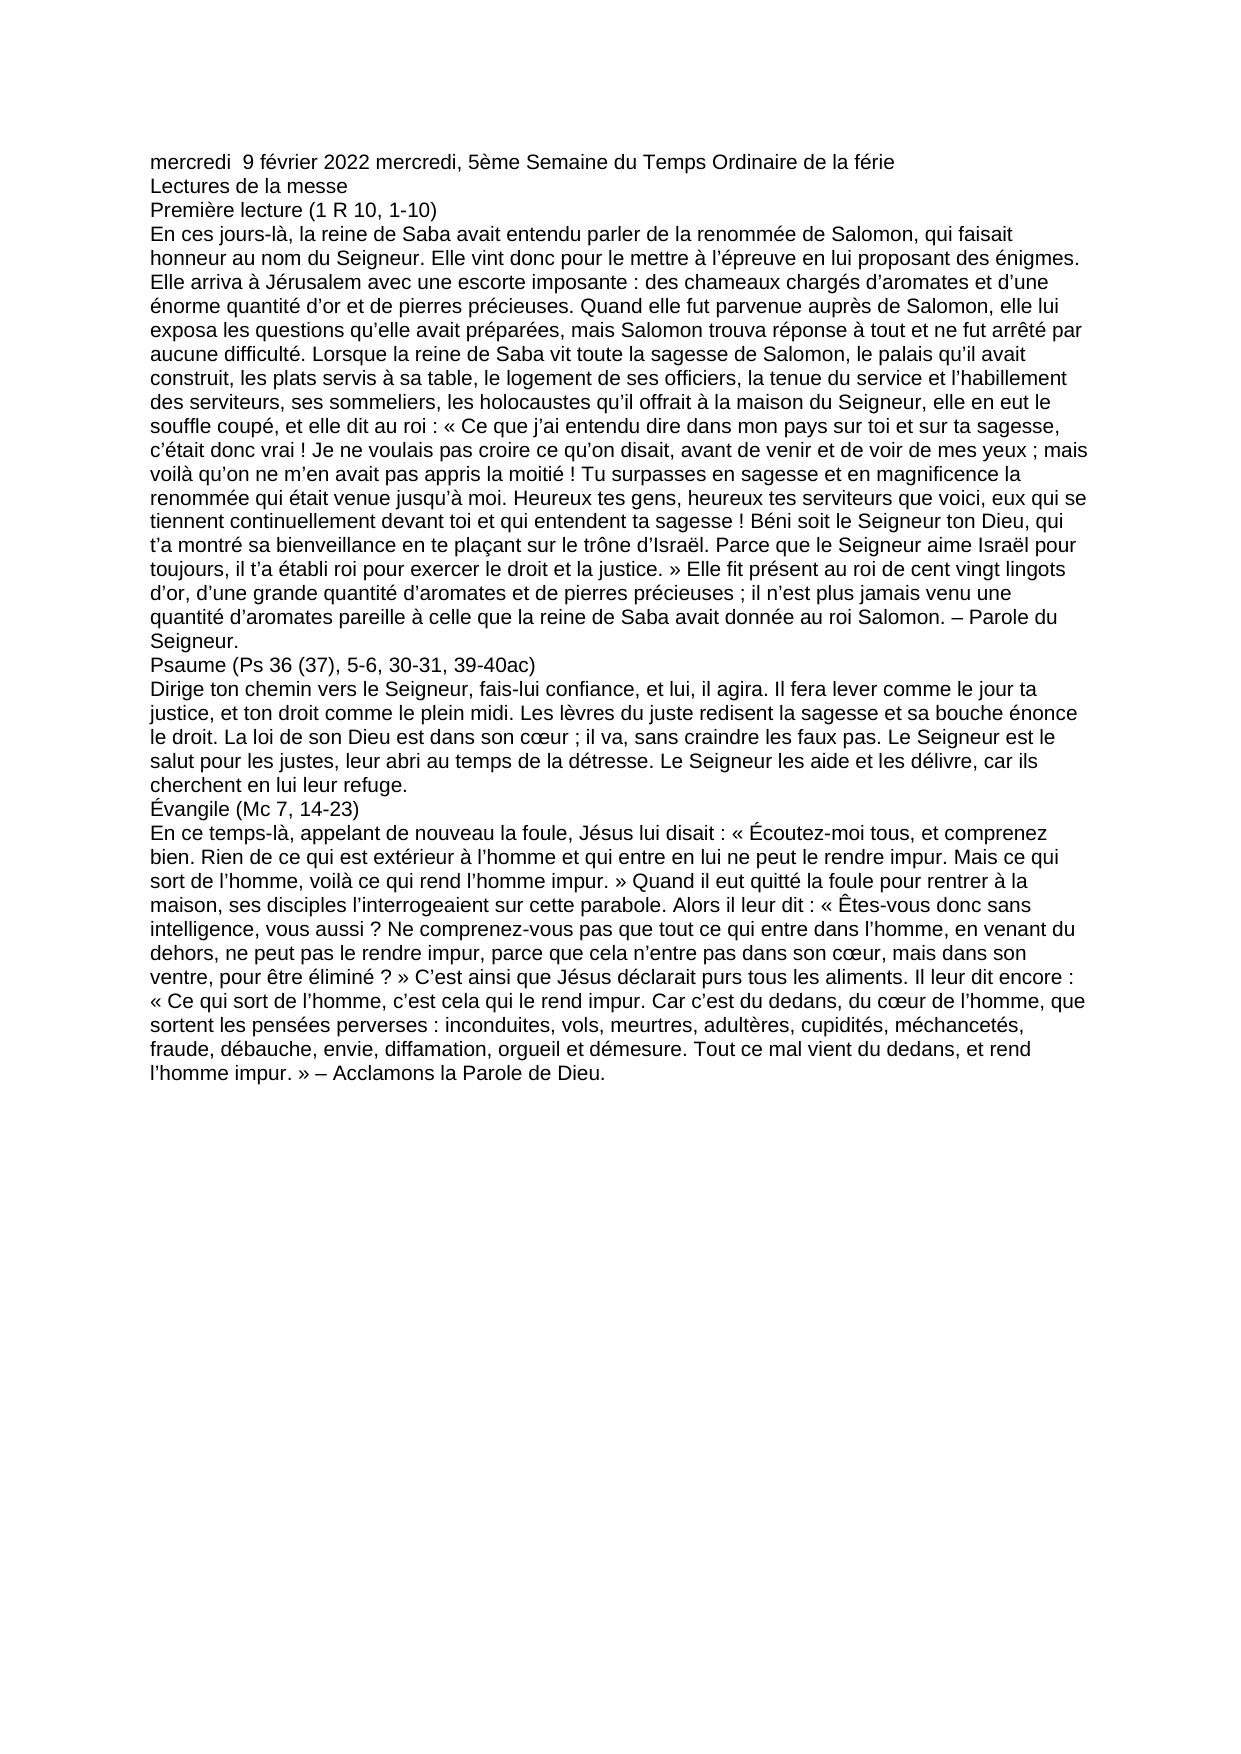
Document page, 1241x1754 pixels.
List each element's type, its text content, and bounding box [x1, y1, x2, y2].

text En ce temps-là, appelant de nouveau la foule, Jésus lui disait : « Écoutez-moi tous, et comprenez bien. Rien de ce qui est extérieur à l’homme et qui entre en lui ne peut le rendre impur. Mais ce qui sort de l’homme, voilà ce qui rend l’homme impur. » Quand il eut quitté la foule pour rentrer à la maison, ses disciples l’interrogeaient sur cette parabole. Alors il leur dit : « Êtes-vous donc sans intelligence, vous aussi ? Ne comprenez-vous pas que tout ce qui entre dans l’homme, en venant du dehors, ne peut pas le rendre impur, parce que cela n’entre pas dans son cœur, mais dans son ventre, pour être éliminé ? » C’est ainsi que Jésus déclarait purs tous les aliments. Il leur dit encore : « Ce qui sort de l’homme, c’est cela qui le rend impur. Car c’est du dedans, du cœur de l’homme, que sortent les pensées perverses : inconduites, vols, meurtres, adultères, cupidités, méchancetés, fraude, débauche, envie, diffamation, orgueil et démesure. Tout ce mal vient du dedans, et rend l’homme impur. » – Acclamons la Parole de Dieu. [150, 821, 1090, 1084]
text En ces jours-là, la reine de Saba avait entendu parler de la renommée de Salomon, qui faisait honneur au nom du Seigneur. Elle vint donc pour le mettre à l’épreuve en lui proposant des énigmes. Elle arriva à Jérusalem avec une escorte imposante : des chameaux chargés d’aromates et d’une énorme quantité d’or et de pierres précieuses. Quand elle fut parvenue auprès de Salomon, elle lui exposa les questions qu’elle avait préparées, mais Salomon trouva réponse à tout et ne fut arrêté par aucune difficulté. Lorsque la reine de Saba vit toute la sagesse de Salomon, le palais qu’il avait construit, les plats servis à sa table, le logement de ses officiers, la tenue du service et l’habillement des serviteurs, ses sommeliers, les holocaustes qu’il offrait à la maison du Seigneur, elle en eut le souffle coupé, et elle dit au roi : « Ce que j’ai entendu dire dans mon pays sur toi et sur ta sagesse, c’était donc vrai ! Je ne voulais pas croire ce qu’on disait, avant de venir et de voir de mes yeux ; mais voilà qu’on ne m’en avait pas appris la moitié ! Tu surpasses en sagesse et en magnificence la renommée qui était venue jusqu’à moi. Heureux tes gens, heureux tes serviteurs que voici, eux qui se tiennent continuellement devant toi et qui entendent ta sagesse ! Béni soit le Seigneur ton Dieu, qui t’a montré sa bienveillance en te plaçant sur le trône d’Israël. Parce que le Seigneur aime Israël pour toujours, il t’a établi roi pour exercer le droit et la justice. » Elle fit présent au roi de cent vingt lingots d’or, d’une grande quantité d’aromates et de pierres précieuses ; il n’est plus jamais venu une quantité d’aromates pareille à celle que la reine de Saba avait donnée au roi Salomon. – Parole du Seigneur. [150, 222, 1090, 653]
text Dirige ton chemin vers le Seigneur, fais-lui confiance, et lui, il agira. Il fera lever comme le jour ta justice, et ton droit comme le plein midi. Les lèvres du juste redisent la sagesse et sa bouche énonce le droit. La loi de son Dieu est dans son cœur ; il va, sans craindre les faux pas. Le Seigneur est le salut pour les justes, leur abri au temps de la détresse. Le Seigneur les aide et les délivre, car ils cherchent en lui leur refuge. [150, 677, 1090, 797]
